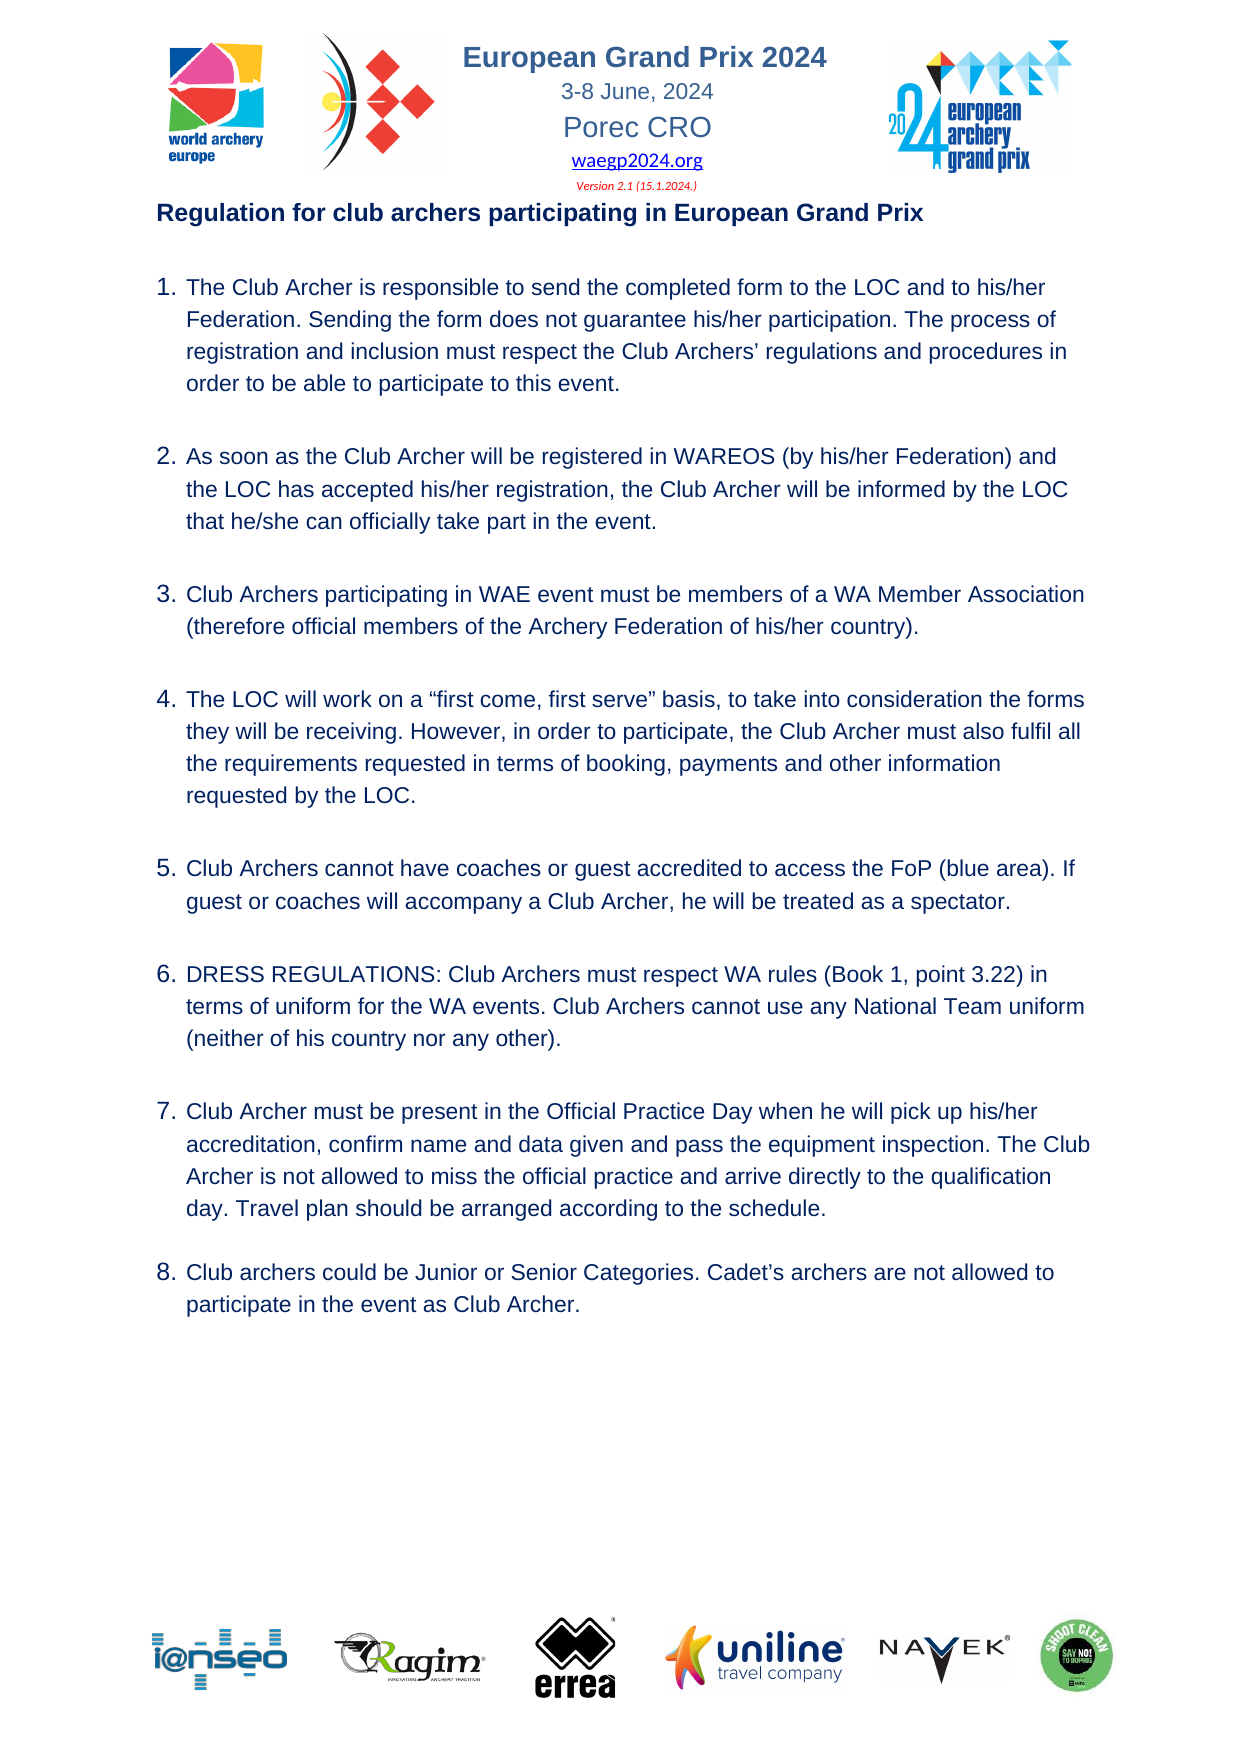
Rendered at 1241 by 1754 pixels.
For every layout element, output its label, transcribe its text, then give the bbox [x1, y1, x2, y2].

picture [888, 39, 1072, 174]
list Club Archers participating in WAE event must be members of a WA Member Association (therefore official members of the Archery Federation of his/her country). [156, 578, 1092, 639]
picture [926, 130, 933, 144]
picture [150, 1626, 290, 1693]
picture [535, 1617, 615, 1698]
list Club archers could be Junior or Senior Categories. Cadet’s archers are not allowed to participate in the event as Club Archer. [156, 1256, 1092, 1317]
picture [298, 30, 447, 174]
list The Club Archer is responsible to send the completed form to the LOC and to his/her Federation. Sending the form does not guarantee his/her participation. The process of registration and inclusion must respect the Club Archers’ regulations and procedures in order to be able to participate to this event. [156, 272, 1092, 397]
list As soon as the Club Archer will be registered in WAREOS (by his/her Federation) and the LOC has accepted his/her registration, the Club Archer will be informed by the LOC that he/she can officially take part in the event. [156, 441, 1092, 534]
picture [167, 42, 264, 164]
picture [664, 1624, 845, 1692]
picture [328, 1615, 491, 1698]
picture [1034, 1613, 1118, 1697]
picture [877, 1634, 1011, 1686]
list Club Archers cannot have coaches or guest accredited to access the FoP (blue area). If guest or coaches will accompany a Club Archer, he will be treated as a spectator. [156, 853, 1092, 914]
list DRESS REGULATIONS: Club Archers must respect WA rules (Book 1, point 3.22) in terms of uniform for the WA events. Club Archers cannot use any National Team uniform (neither of his country nor any other). [156, 959, 1092, 1052]
text Regulation for club archers participating in European Grand Prix [156, 198, 1092, 227]
list Club Archer must be present in the Official Practice Day when he will pick up his/her accreditation, confirm name and data given and pass the equipment inspection. The Club Archer is not allowed to miss the official practice and arrive directly to the qualification day. Travel plan should be arranged according to the schedule. [156, 1096, 1092, 1221]
list The LOC will work on a “first come, first serve” basis, to take into consideration the forms they will be receiving. However, in order to participate, the Club Archer must also fulfil all the requirements requested in terms of booking, payments and other information requested by the LOC. [156, 684, 1092, 809]
